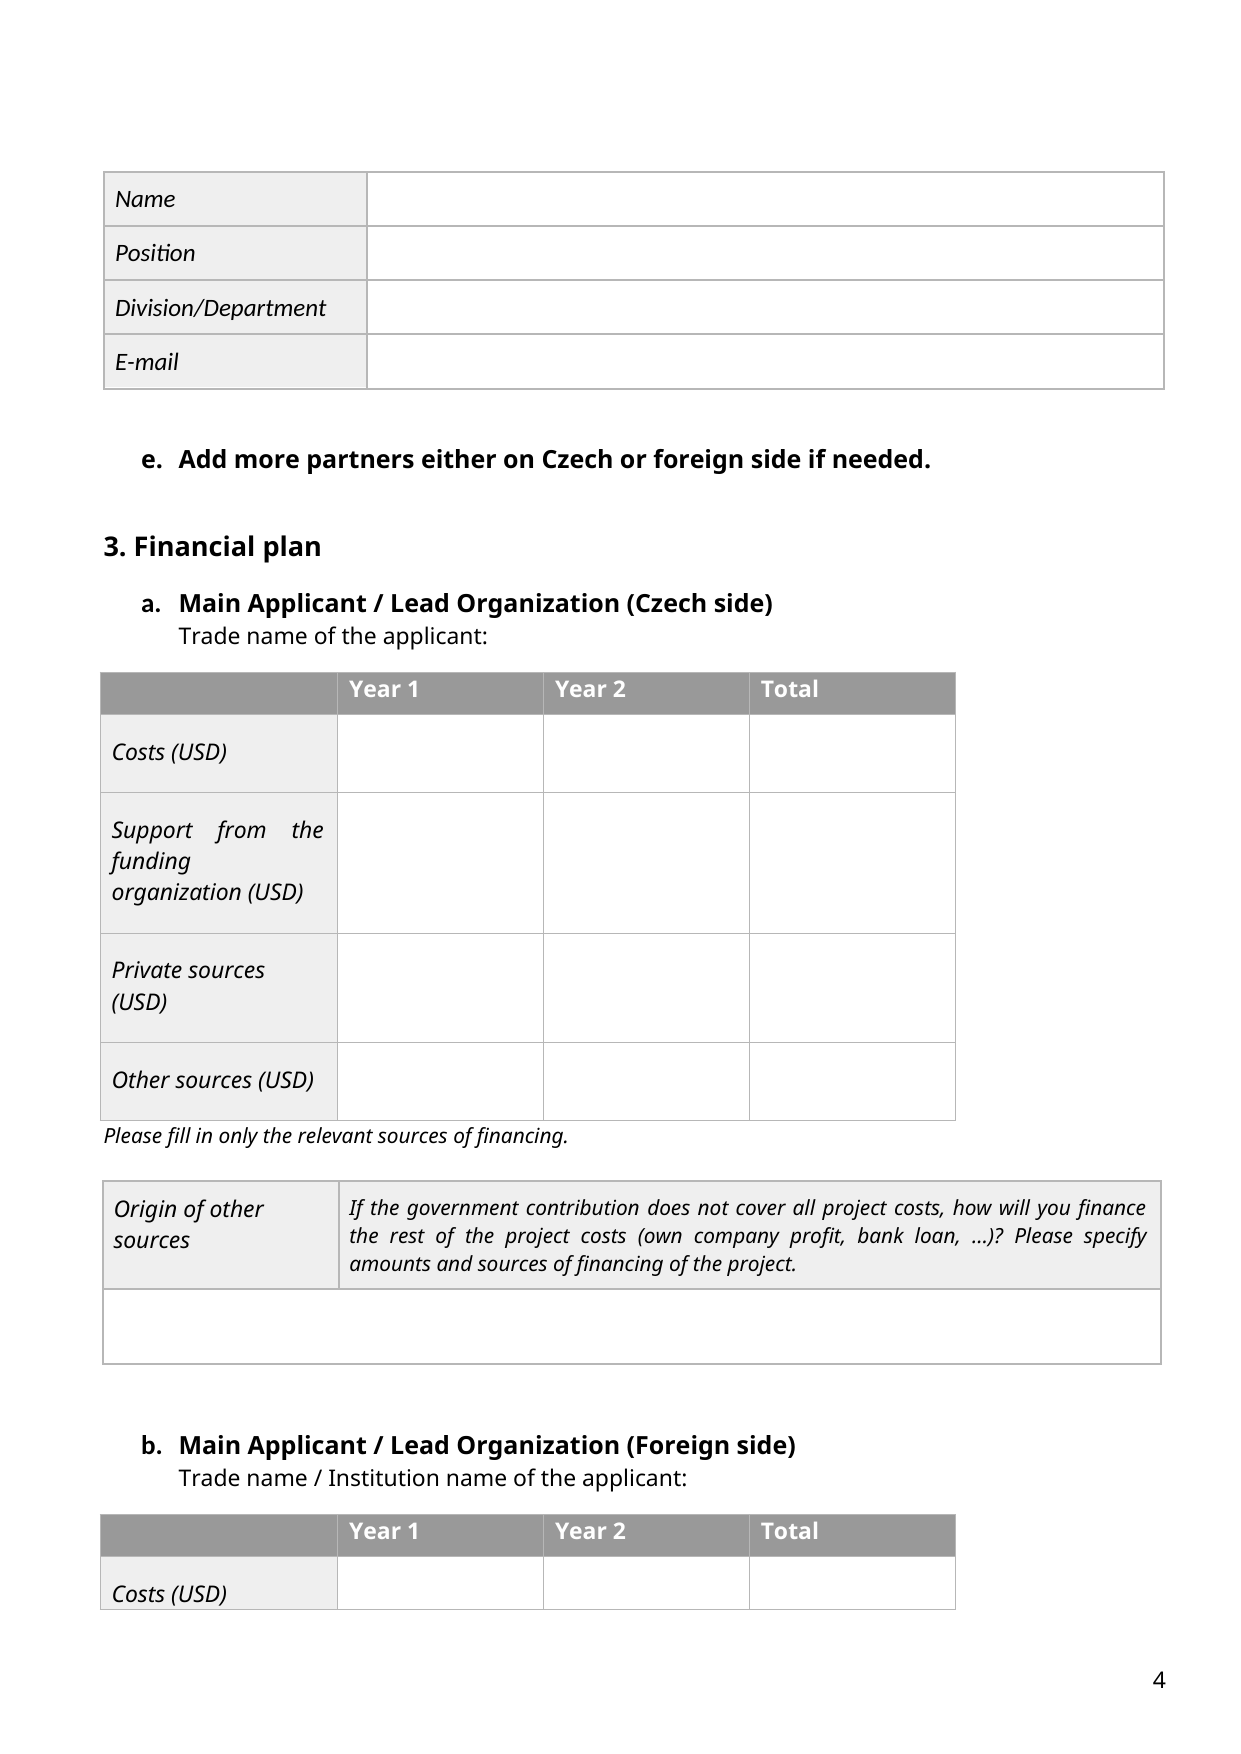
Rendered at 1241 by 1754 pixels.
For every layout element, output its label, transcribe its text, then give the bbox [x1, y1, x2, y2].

table_header Total [750, 673, 955, 714]
table_cell [544, 715, 749, 792]
table_cell [750, 715, 955, 792]
table_header Year 1 [338, 673, 543, 714]
list Main Applicant / Lead Organization (Foreign side) Trade name / Institution name of the applicant: [141, 1428, 1166, 1493]
table_cell [338, 793, 543, 933]
table_cell [544, 793, 749, 933]
table_cell Other sources (USD) [101, 1043, 337, 1120]
table_cell [368, 227, 1163, 279]
table_cell [368, 173, 1163, 225]
table_cell Division/Department [105, 281, 366, 333]
table_header Year 1 [338, 1515, 543, 1556]
table_cell [368, 335, 1163, 387]
table_header If the government contribution does not cover all project costs, how will you finance the rest of the project costs (own company profit, bank loan, …)? Please specify amounts and sources of financing of the project. [340, 1182, 1160, 1288]
table_cell [750, 1557, 955, 1609]
text 3. Financial plan [103, 528, 1166, 565]
table_cell [338, 1043, 543, 1120]
table_cell [544, 934, 749, 1042]
table_cell Name [105, 173, 366, 225]
table_cell [368, 281, 1163, 333]
table_cell [338, 1557, 543, 1609]
table_cell Private sources (USD) [101, 934, 337, 1042]
table_cell [544, 1557, 749, 1609]
table_cell Position [105, 227, 366, 279]
text Please fill in only the relevant sources of financing. [103, 1121, 1166, 1149]
table_cell [750, 1043, 955, 1120]
list Add more partners either on Czech or foreign side if needed. [141, 442, 1166, 476]
table_header Year 2 [544, 1515, 749, 1556]
table_cell E-mail [105, 335, 366, 387]
table_cell [338, 934, 543, 1042]
table_cell [104, 1290, 1160, 1363]
table_header [101, 673, 337, 714]
table_header Total [750, 1515, 955, 1556]
table_header Year 2 [544, 673, 749, 714]
list Main Applicant / Lead Organization (Czech side) Trade name of the applicant: [141, 586, 1166, 651]
table_cell Costs (USD) [101, 1557, 337, 1609]
table_header [101, 1515, 337, 1556]
table_header Origin of other sources [104, 1182, 338, 1288]
table_cell Costs (USD) [101, 715, 337, 792]
table_cell [750, 793, 955, 933]
table_cell [544, 1043, 749, 1120]
table_cell Support from the funding organization (USD) [101, 793, 337, 933]
table_cell [750, 934, 955, 1042]
table_cell [338, 715, 543, 792]
